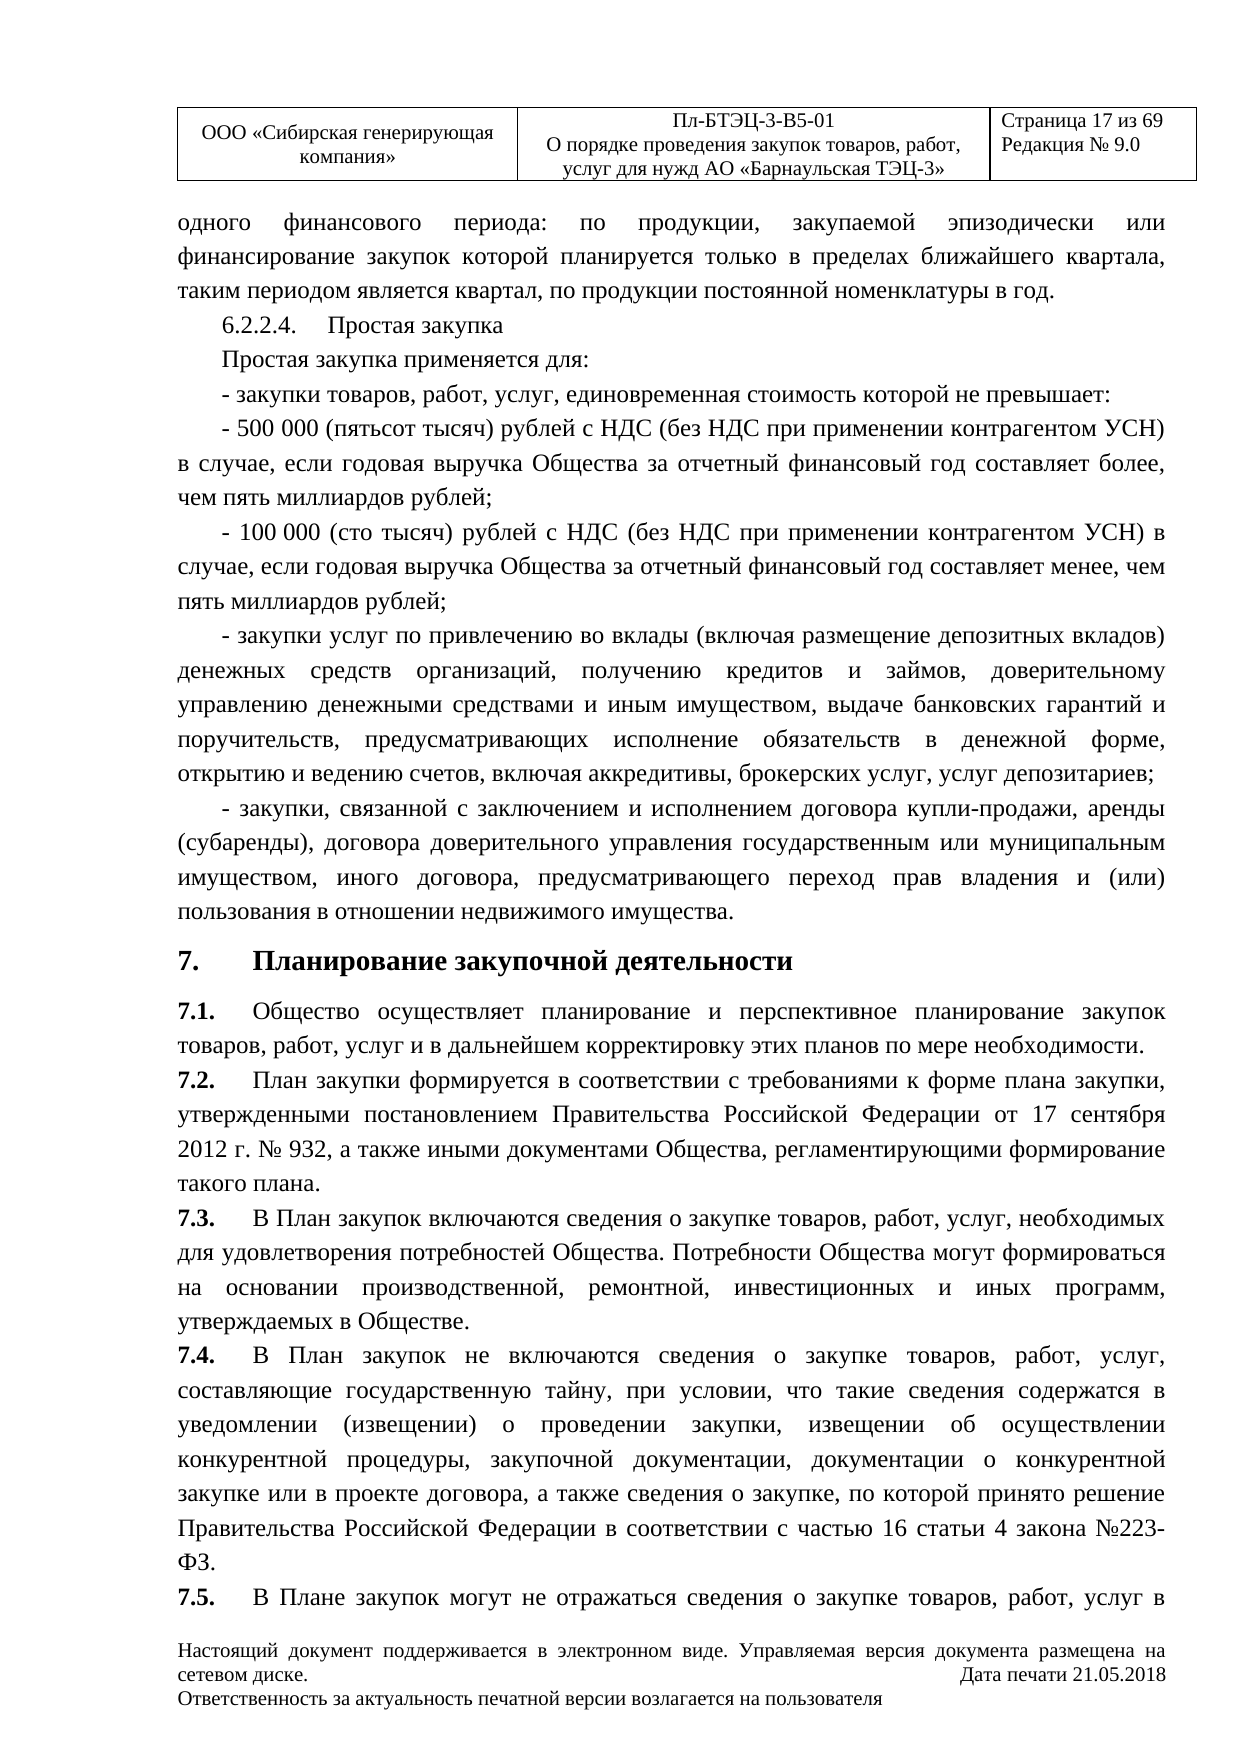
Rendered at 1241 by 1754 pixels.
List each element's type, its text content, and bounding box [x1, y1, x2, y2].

text - закупки товаров, работ, услуг, единовременная стоимость которой не превышает: [177, 379, 1166, 408]
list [177, 207, 1166, 304]
text - закупки, связанной с заключением и исполнением договора купли-продажи, аренды (субаренды), договора доверительного управления государственным или муниципальным имуществом, иного договора, предусматривающего переход прав владения и (или) пользования в отношении недвижимого имущества. [177, 793, 1166, 925]
list Общество осуществляет планирование и перспективное планирование закупок товаров, работ, услуг и в дальнейшем корректировку этих планов по мере необходимости. [177, 996, 1166, 1059]
list План закупки формируется в соответствии с требованиями к форме плана закупки, утвержденными постановлением Правительства Российской Федерации от 17 сентября 2012 г. № 932, а также иными документами Общества, регламентирующими формирование такого плана. [177, 1065, 1166, 1197]
list Простая закупка [222, 310, 1166, 339]
list В План закупок включаются сведения о закупке товаров, работ, услуг, необходимых для удовлетворения потребностей Общества. Потребности Общества могут формироваться на основании производственной, ремонтной, инвестиционных и иных программ, утверждаемых в Обществе. [177, 1203, 1166, 1335]
text - 500 000 (пятьсот тысяч) рублей с НДС (без НДС при применении контрагентом УСН) в случае, если годовая выручка Общества за отчетный финансовый год составляет более, чем пять миллиардов рублей; [177, 413, 1166, 511]
text - закупки услуг по привлечению во вклады (включая размещение депозитных вкладов) денежных средств организаций, получению кредитов и займов, доверительному управлению денежными средствами и иным имуществом, выдаче банковских гарантий и поручительств, предусматривающих исполнение обязательств в денежной форме, открытию и ведению счетов, включая аккредитивы, брокерских услуг, услуг депозитариев; [177, 620, 1166, 787]
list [177, 1582, 1166, 1611]
text - 100 000 (сто тысяч) рублей с НДС (без НДС при применении контрагентом УСН) в случае, если годовая выручка Общества за отчетный финансовый год составляет менее, чем пять миллиардов рублей; [177, 517, 1166, 614]
text Простая закупка применяется для: [177, 344, 1166, 373]
subtitle Планирование закупочной деятельности [177, 943, 1166, 977]
list В План закупок не включаются сведения о закупке товаров, работ, услуг, составляющие государственную тайну, при условии, что такие сведения содержатся в уведомлении (извещении) о проведении закупки, извещении об осуществлении конкурентной процедуры, закупочной документации, документации о конкурентной закупке или в проекте договора, а также сведения о закупке, по которой принято решение Правительства Российской Федерации в соответствии с частью 16 статьи 4 закона №223-ФЗ. [177, 1341, 1166, 1576]
